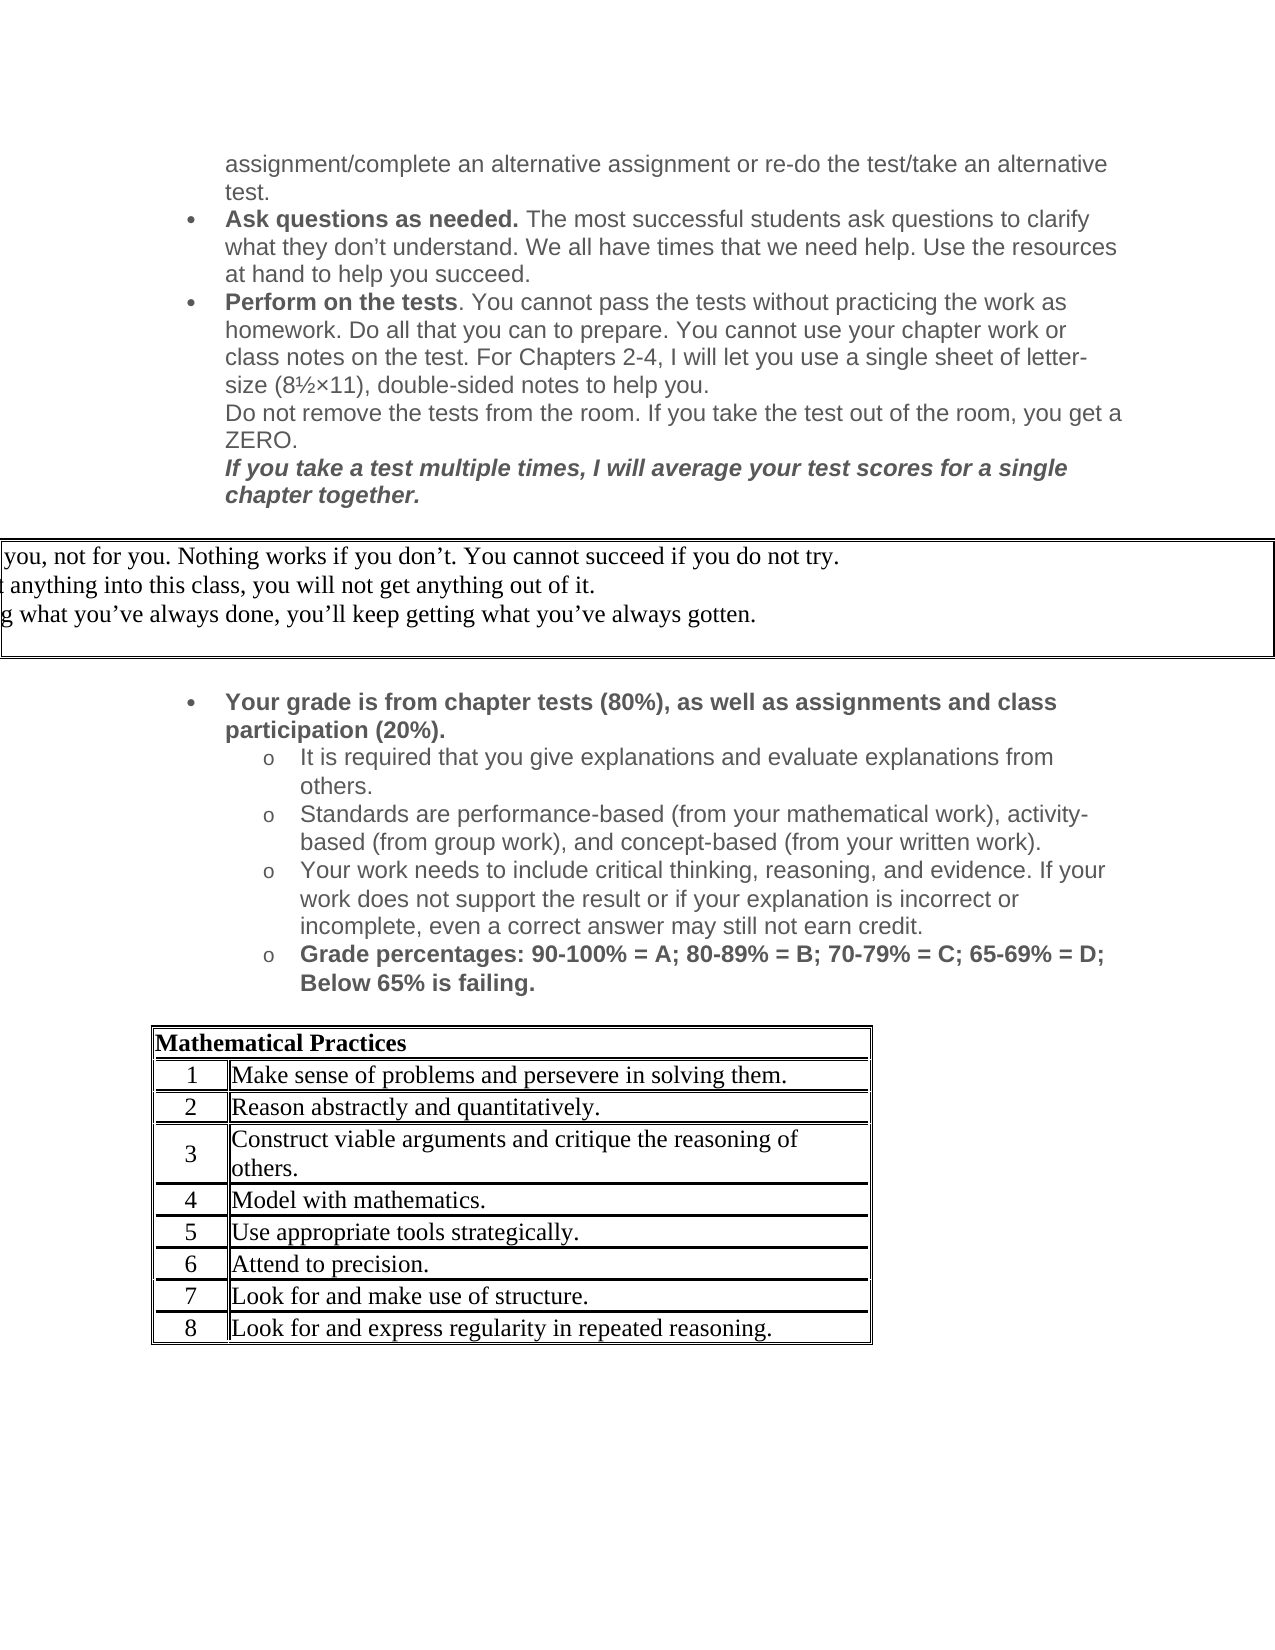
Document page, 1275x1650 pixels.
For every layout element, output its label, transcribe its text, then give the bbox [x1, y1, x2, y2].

table_cell 2 [154, 1089, 227, 1121]
table_cell Model with mathematics. [231, 1182, 870, 1214]
table_header Mathematical Practices [154, 1029, 870, 1057]
table_cell Attend to precision. [231, 1246, 870, 1278]
table_cell 4 [154, 1182, 227, 1214]
list Grade percentages: 90-100% = A; 80-89% = B; 70-79% = C; 65-69% = D; Below 65% is failing. [262, 940, 1125, 996]
table_header I will work with you, not for you. Nothing works if you don’t. You cannot succeed if you do not try. If you do not put anything into this class, you will not get anything out of it. If you keep doing what you’ve always done, you’ll keep getting what you’ve always gotten. [2, 542, 1273, 656]
list Your work needs to include critical thinking, reasoning, and evidence. If your work does not support the result or if your explanation is incorrect or incomplete, even a correct answer may still not earn credit. [262, 856, 1125, 940]
table_cell Use appropriate tools strategically. [231, 1214, 870, 1246]
table_cell 8 [154, 1310, 229, 1342]
table_cell Look for and make use of structure. [231, 1278, 871, 1310]
table_cell 3 [154, 1121, 227, 1182]
table_cell Reason abstractly and quantitatively. [231, 1089, 870, 1121]
list Standards are performance-based (from your mathematical work), activity-based (from group work), and concept-based (from your written work). [262, 799, 1125, 856]
table_cell Construct viable arguments and critique the reasoning of others. [231, 1121, 870, 1182]
table_cell Look for and express regularity in repeated reasoning. [229, 1310, 870, 1342]
list Your grade is from chapter tests (80%), as well as assignments and class participation (20%). [187, 688, 1125, 743]
table_cell Make sense of problems and persevere in solving them. [231, 1057, 870, 1089]
list Perform on the tests. You cannot pass the tests without practicing the work as homework. Do all that you can to prepare. You cannot use your chapter work or class notes on the test. For Chapters 2-4, I will let you use a single sheet of letter-size (8½×11), double-sided notes to help you. Do not remove the tests from the room. If you take the test out of the room, you get a ZERO. If you take a test multiple times, I will average your test scores for a single chapter together. [187, 288, 1125, 509]
table_cell 7 [152, 1278, 227, 1310]
table_cell 6 [154, 1246, 227, 1278]
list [187, 150, 1125, 205]
table_cell 1 [154, 1057, 227, 1089]
table_cell 5 [154, 1214, 227, 1246]
list It is required that you give explanations and evaluate explanations from others. [262, 743, 1125, 799]
list Ask questions as needed. The most successful students ask questions to clarify what they don’t understand. We all have times that we need help. Use the resources at hand to help you succeed. [187, 205, 1125, 288]
